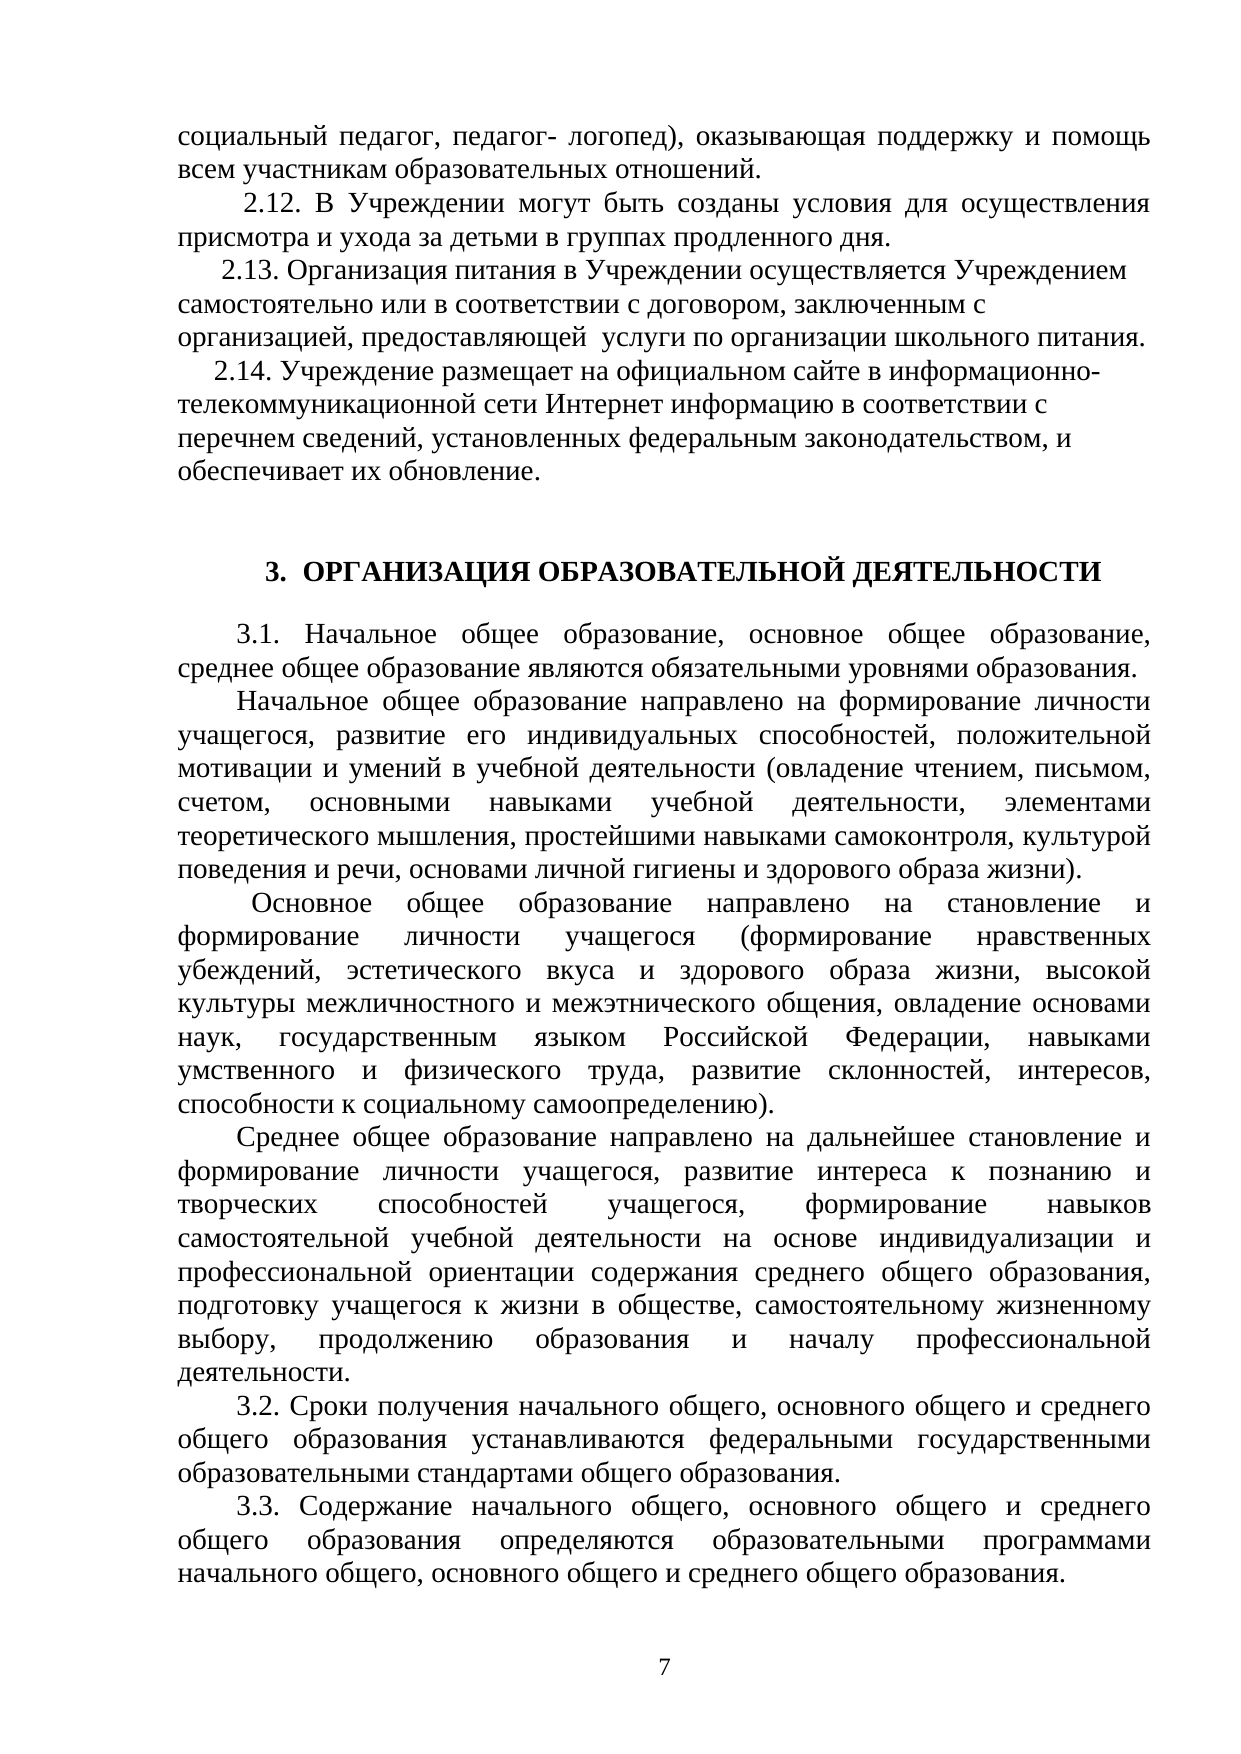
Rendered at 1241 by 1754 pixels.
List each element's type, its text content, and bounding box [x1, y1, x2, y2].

text телекоммуникационной сети Интернет информацию в соответствии с перечнем сведений, установленных федеральным законодательством, и обеспечивает их обновление. [177, 386, 1152, 487]
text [177, 118, 1152, 185]
text Основное общее образование направлено на становление и формирование личности учащегося (формирование нравственных убеждений, эстетического вкуса и здорового образа жизни, высокой культуры межличностного и межэтнического общения, овладение основами наук, государственным языком Российской Федерации, навыками умственного и физического труда, развитие склонностей, интересов, способности к социальному самоопределению). [177, 885, 1152, 1119]
text 3.3. Содержание начального общего, основного общего и среднего общего образования определяются образовательными программами начального общего, основного общего и среднего общего образования. [177, 1488, 1152, 1589]
text Начальное общее образование направлено на формирование личности учащегося, развитие его индивидуальных способностей, положительной мотивации и умений в учебной деятельности (овладение чтением, письмом, счетом, основными навыками учебной деятельности, элементами теоретического мышления, простейшими навыками самоконтроля, культурой поведения и речи, основами личной гигиены и здорового образа жизни). [177, 683, 1152, 885]
text 3.1. Начальное общее образование, основное общее образование, среднее общее образование являются обязательными уровнями образования. [177, 616, 1152, 683]
text 2.14. Учреждение размещает на официальном сайте в информационно- [177, 353, 1152, 386]
text Среднее общее образование направлено на дальнейшее становление и формирование личности учащегося, развитие интереса к познанию и творческих способностей учащегося, формирование навыков самостоятельной учебной деятельности на основе индивидуализации и профессиональной ориентации содержания среднего общего образования, подготовку учащегося к жизни в обществе, самостоятельному жизненному выбору, продолжению образования и началу профессиональной деятельности. [177, 1119, 1152, 1388]
text 2.13. Организация питания в Учреждении осуществляется Учреждением самостоятельно или в соответствии с договором, заключенным с организацией, предоставляющей услуги по организации школьного питания. [177, 252, 1152, 353]
text 2.12. В Учреждении могут быть созданы условия для осуществления присмотра и ухода за детьми в группах продленного дня. [177, 185, 1152, 252]
text 3.2. Сроки получения начального общего, основного общего и среднего общего образования устанавливаются федеральными государственными образовательными стандартами общего образования. [177, 1388, 1152, 1488]
list ОРГАНИЗАЦИЯ ОБРАЗОВАТЕЛЬНОЙ ДЕЯТЕЛЬНОСТИ [215, 554, 1152, 588]
